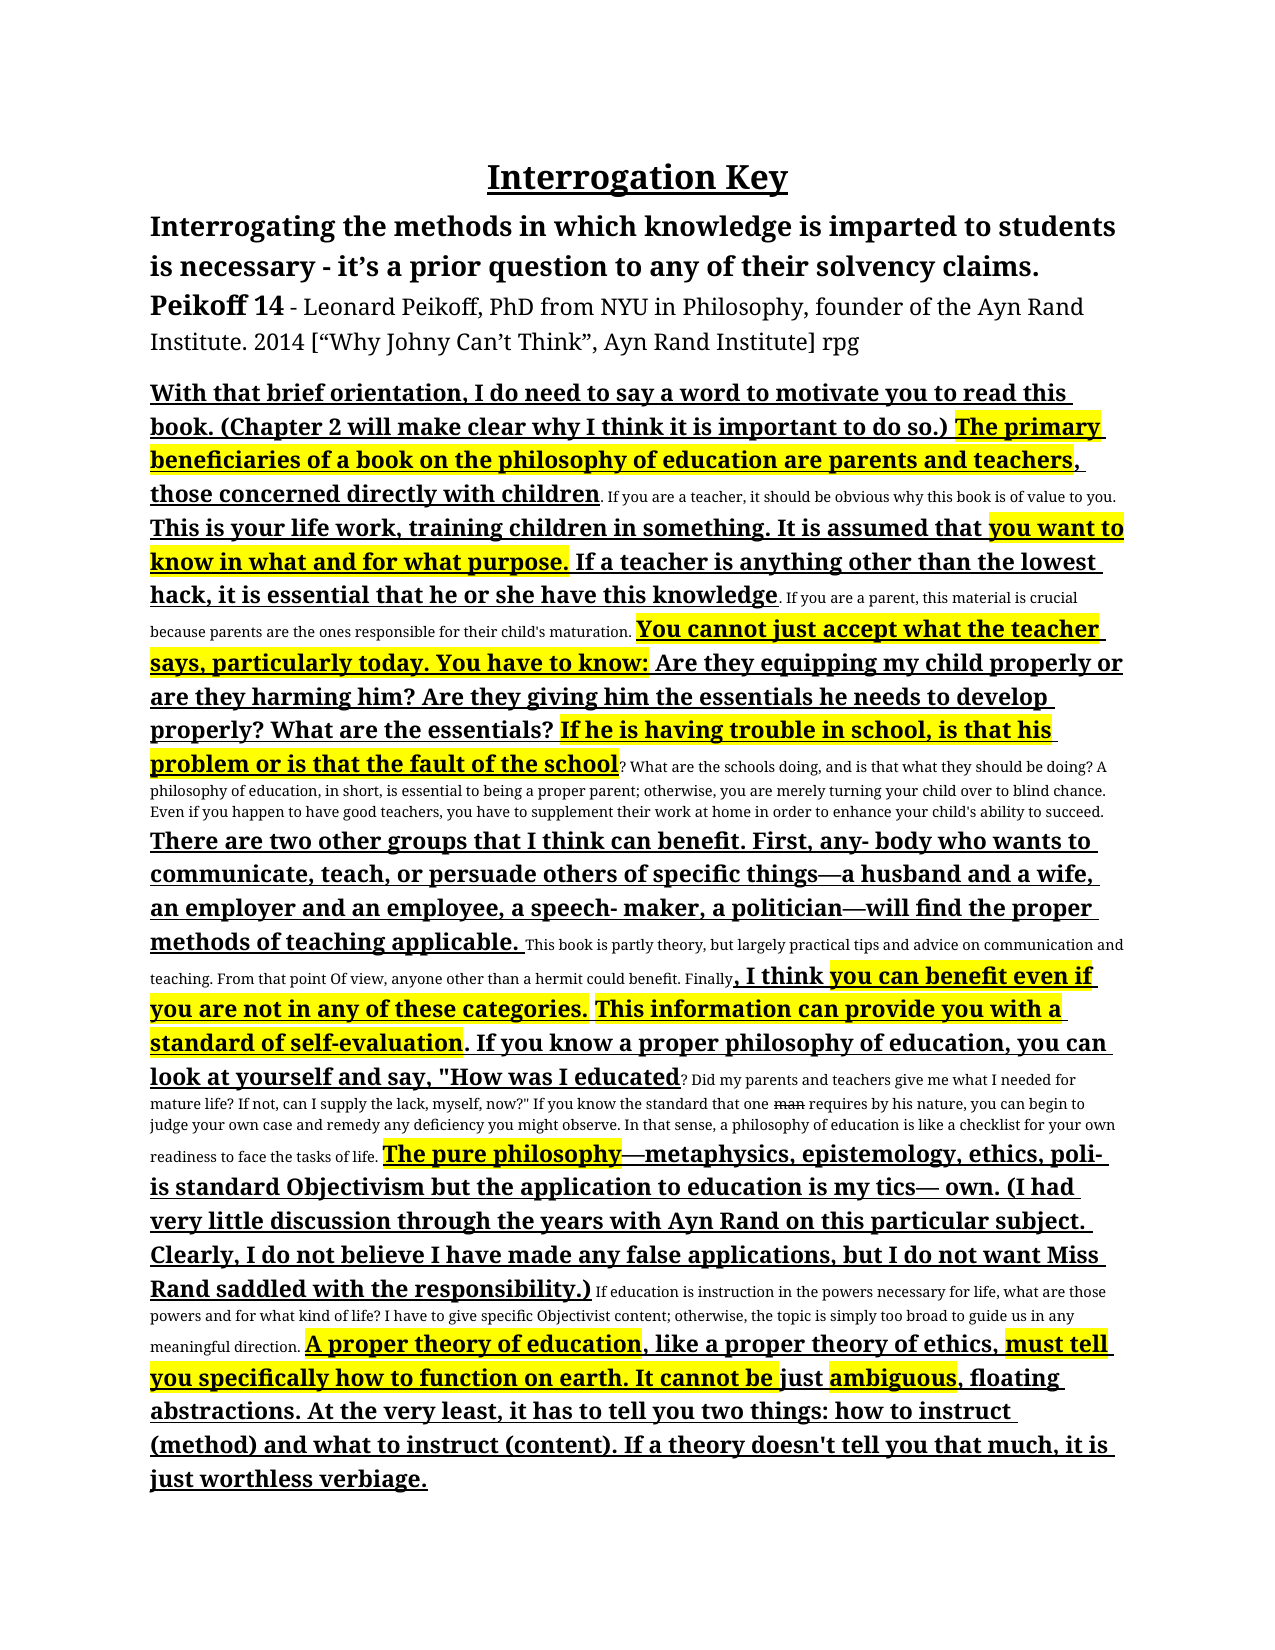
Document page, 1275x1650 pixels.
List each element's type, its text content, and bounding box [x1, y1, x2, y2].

subtitle Interrogating the methods in which knowledge is imparted to students is necessary - it’s a prior question to any of their solvency claims. [150, 207, 1125, 284]
text Peikoff 14 - Leonard Peikoff, PhD from NYU in Philosophy, founder of the Ayn Rand Institute. 2014 [“Why Johny Can’t Think”, Ayn Rand Institute] rpg [150, 287, 1125, 357]
subtitle Interrogation Key [150, 154, 1125, 199]
text With that brief orientation, I do need to say a word to motivate you to read this book. (Chapter 2 will make clear why I think it is important to do so.) The primary beneficiaries of a book on the philosophy of education are parents and teachers, those concerned directly with children. If you are a teacher, it should be obvious why this book is of value to you. This is your life work, training children in something. It is assumed that you want to know in what and for what purpose. If a teacher is anything other than the lowest hack, it is essential that he or she have this knowledge. If you are a parent, this material is crucial because parents are the ones responsible for their child's maturation. You cannot just accept what the teacher says, particularly today. You have to know: Are they equipping my child properly or are they harming him? Are they giving him the essentials he needs to develop properly? What are the essentials? If he is having trouble in school, is that his problem or is that the fault of the school? What are the schools doing, and is that what they should be doing? A philosophy of education, in short, is essential to being a proper parent; otherwise, you are merely turning your child over to blind chance. Even if you happen to have good teachers, you have to supplement their work at home in order to enhance your child's ability to succeed. There are two other groups that I think can benefit. First, any- body who wants to communicate, teach, or persuade others of specific things—a husband and a wife, an employer and an employee, a speech- maker, a politician—will find the proper methods of teaching applicable. This book is partly theory, but largely practical tips and advice on communication and teaching. From that point Of view, anyone other than a hermit could benefit. Finally, I think you can benefit even if you are not in any of these categories. This information can provide you with a standard of self-evaluation. If you know a proper philosophy of education, you can look at yourself and say, "How was I educated? Did my parents and teachers give me what I needed for mature life? If not, can I supply the lack, myself, now?" If you know the standard that one man requires by his nature, you can begin to judge your own case and remedy any deficiency you might observe. In that sense, a philosophy of education is like a checklist for your own readiness to face the tasks of life. The pure philosophy—metaphysics, epistemology, ethics, poli- is standard Objectivism but the application to education is my tics— own. (I had very little discussion through the years with Ayn Rand on this particular subject. Clearly, I do not believe I have made any false applications, but I do not want Miss Rand saddled with the responsibility.) If education is instruction in the powers necessary for life, what are those powers and for what kind of life? I have to give specific Objectivist content; otherwise, the topic is simply too broad to guide us in any meaningful direction. A proper theory of education, like a proper theory of ethics, must tell you specifically how to function on earth. It cannot be just ambiguous, floating abstractions. At the very least, it has to tell you two things: how to instruct (method) and what to instruct (content). If a theory doesn't tell you that much, it is just worthless verbiage. [150, 377, 1125, 1494]
